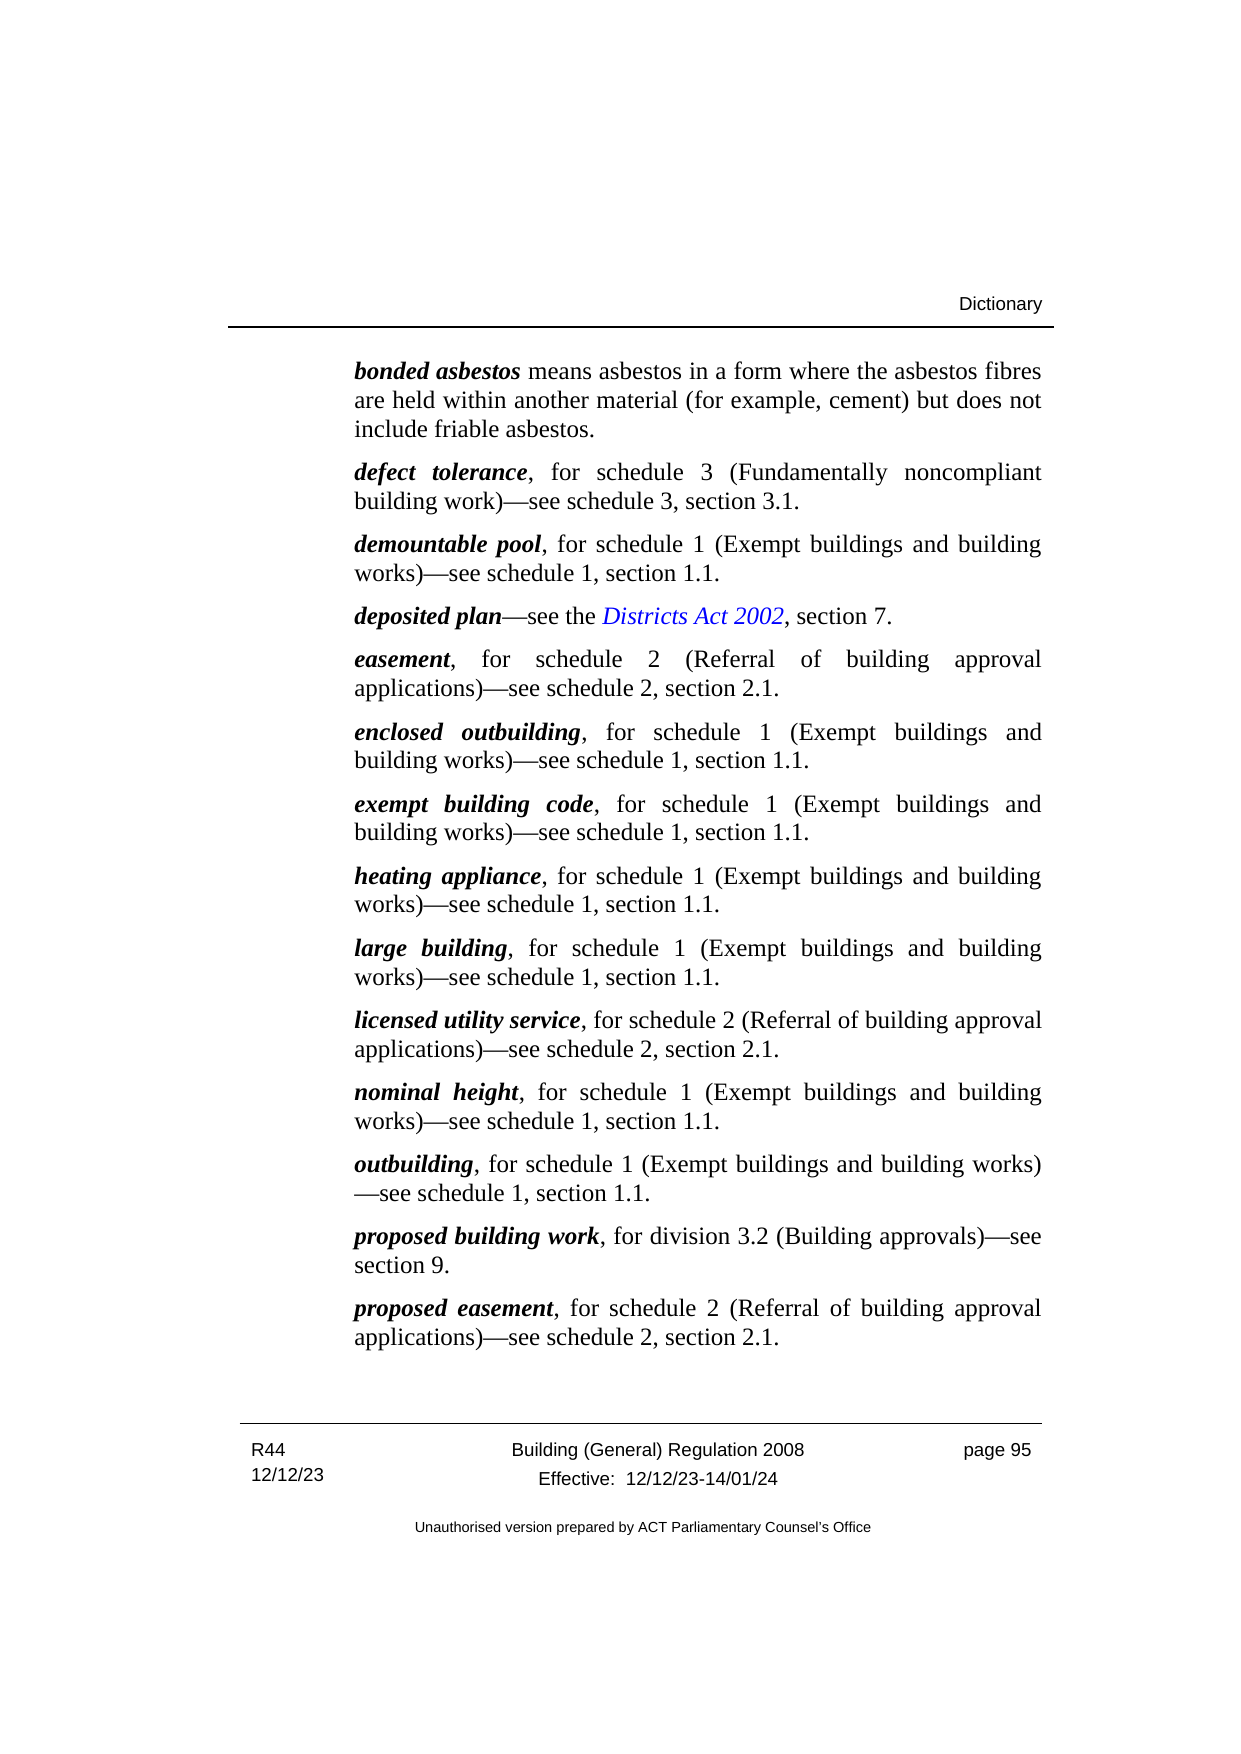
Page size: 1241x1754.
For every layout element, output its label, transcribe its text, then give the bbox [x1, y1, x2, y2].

text defect tolerance, for schedule 3 (Fundamentally noncompliant building work)—see schedule 3, section 3.1. [354, 457, 1042, 514]
text exempt building code, for schedule 1 (Exempt buildings and building works)—see schedule 1, section 1.1. [354, 789, 1042, 846]
text demountable pool, for schedule 1 (Exempt buildings and building works)—see schedule 1, section 1.1. [354, 529, 1042, 587]
text deposited plan—see the Districts Act 2002, section 7. [354, 601, 1042, 630]
text proposed easement, for schedule 2 (Referral of building approval applications)—see schedule 2, section 2.1. [354, 1293, 1042, 1351]
text licensed utility service, for schedule 2 (Referral of building approval applications)—see schedule 2, section 2.1. [354, 1005, 1042, 1062]
text easement, for schedule 2 (Referral of building approval applications)—see schedule 2, section 2.1. [354, 644, 1042, 702]
text outbuilding, for schedule 1 (Exempt buildings and building works)—see schedule 1, section 1.1. [354, 1149, 1042, 1207]
text bonded asbestos means asbestos in a form where the asbestos fibres are held within another material (for example, cement) but does not include friable asbestos. [354, 356, 1042, 442]
text nominal height, for schedule 1 (Exempt buildings and building works)—see schedule 1, section 1.1. [354, 1077, 1042, 1134]
text heating appliance, for schedule 1 (Exempt buildings and building works)—see schedule 1, section 1.1. [354, 861, 1042, 918]
text enclosed outbuilding, for schedule 1 (Exempt buildings and building works)—see schedule 1, section 1.1. [354, 717, 1042, 774]
text large building, for schedule 1 (Exempt buildings and building works)—see schedule 1, section 1.1. [354, 933, 1042, 990]
text proposed building work, for division 3.2 (Building approvals)—see section 9. [354, 1221, 1042, 1279]
